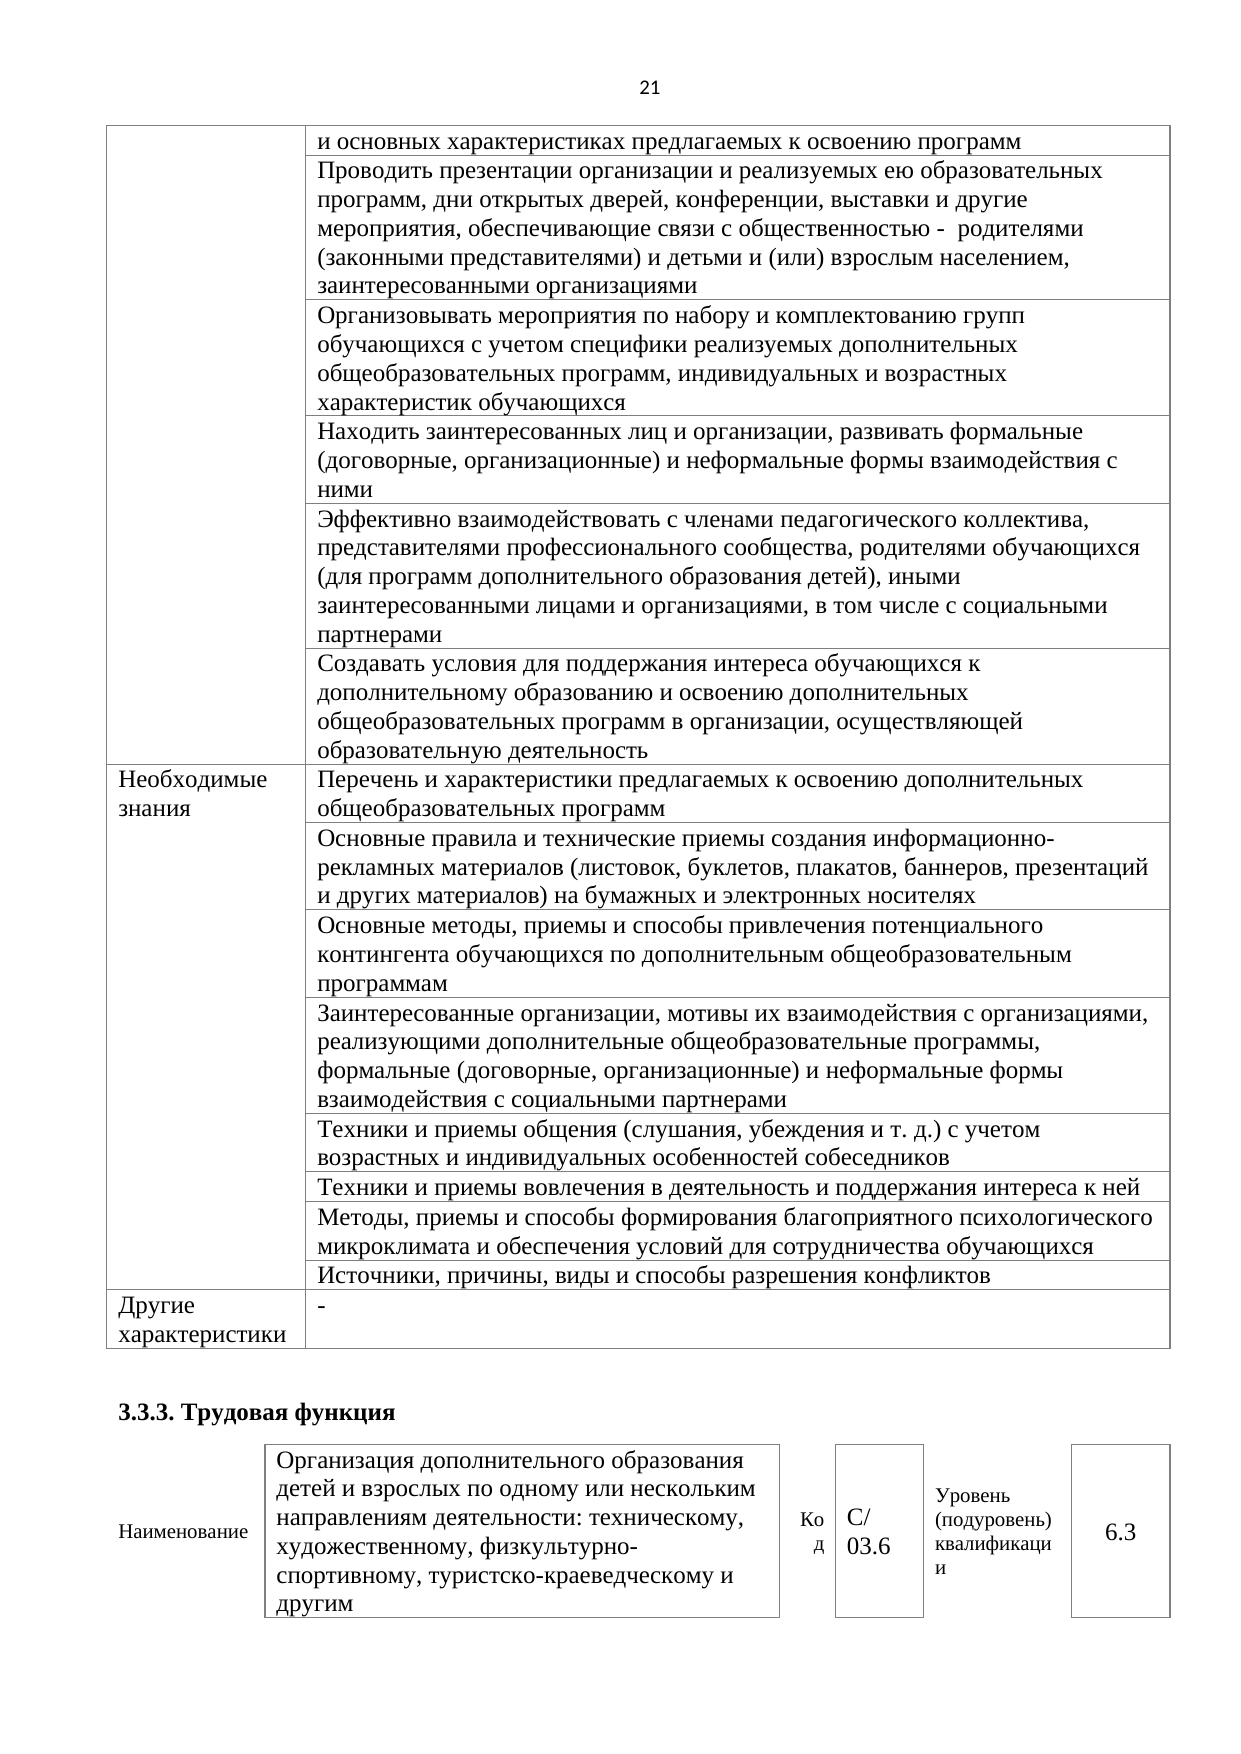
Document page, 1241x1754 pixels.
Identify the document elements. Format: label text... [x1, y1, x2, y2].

table_cell Основные методы, приемы и способы привлечения потенциального контингента обучающихся по дополнительным общеобразовательным программам [306, 910, 1169, 997]
table_cell Эффективно взаимодействовать с членами педагогического коллектива, представителями профессионального сообщества, родителями обучающихся (для программ дополнительного образования детей), иными заинтересованными лицами и организациями, в том числе с социальными партнерами [306, 504, 1169, 647]
table_cell Заинтересованные организации, мотивы их взаимодействия с организациями, реализующими дополнительные общеобразовательные программы, формальные (договорные, организационные) и неформальные формы взаимодействия с социальными партнерами [306, 998, 1169, 1113]
table_cell Организация дополнительного образования детей и взрослых по одному или нескольким направлениям деятельности: техническому, художественному, физкультурно-спортивному, туристско-краеведческому и другим [266, 1445, 779, 1617]
table_cell Источники, причины, виды и способы разрешения конфликтов [306, 1261, 1169, 1289]
table_cell Создавать условия для поддержания интереса обучающихся к дополнительному образованию и освоению дополнительных общеобразовательных программ в организации, осуществляющей образовательную деятельность [306, 649, 1169, 763]
table_cell - [306, 1290, 1169, 1348]
table_cell Перечень и характеристики предлагаемых к освоению дополнительных общеобразовательных программ [306, 765, 1169, 822]
table_cell Находить заинтересованных лиц и организации, развивать формальные (договорные, организационные) и неформальные формы взаимодействия с ними [306, 416, 1169, 503]
table_cell Проводить презентации организации и реализуемых ею образовательных программ, дни открытых дверей, конференции, выставки и другие мероприятия, обеспечивающие связи с общественностью - родителями (законными представителями) и детьми и (или) взрослым населением, заинтересованными организациями [306, 156, 1169, 299]
table_cell Другие характеристики [107, 1290, 305, 1348]
table_cell Код [780, 1444, 835, 1617]
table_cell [306, 126, 1169, 154]
table_cell Методы, приемы и способы формирования благоприятного психологического микроклимата и обеспечения условий для сотрудничества обучающихся [306, 1202, 1169, 1259]
table_cell Основные правила и технические приемы создания информационно-рекламных материалов (листовок, буклетов, плакатов, баннеров, презентаций и других материалов) на бумажных и электронных носителях [306, 823, 1169, 909]
table_cell Техники и приемы общения (слушания, убеждения и т. д.) с учетом возрастных и индивидуальных особенностей собеседников [306, 1114, 1169, 1171]
table_cell Наименование [107, 1444, 264, 1617]
table_cell 6.3 [1072, 1445, 1169, 1617]
table_cell Техники и приемы вовлечения в деятельность и поддержания интереса к ней [306, 1172, 1169, 1201]
table_cell С/03.6 [836, 1445, 923, 1617]
table_cell Уровень (подуровень) квалификации [924, 1444, 1071, 1617]
table_header 3.3.3. Трудовая функция [107, 1379, 1170, 1444]
table_cell Необходимые знания [107, 765, 305, 1289]
table_cell Организовывать мероприятия по набору и комплектованию групп обучающихся с учетом специфики реализуемых дополнительных общеобразовательных программ, индивидуальных и возрастных характеристик обучающихся [306, 300, 1169, 415]
